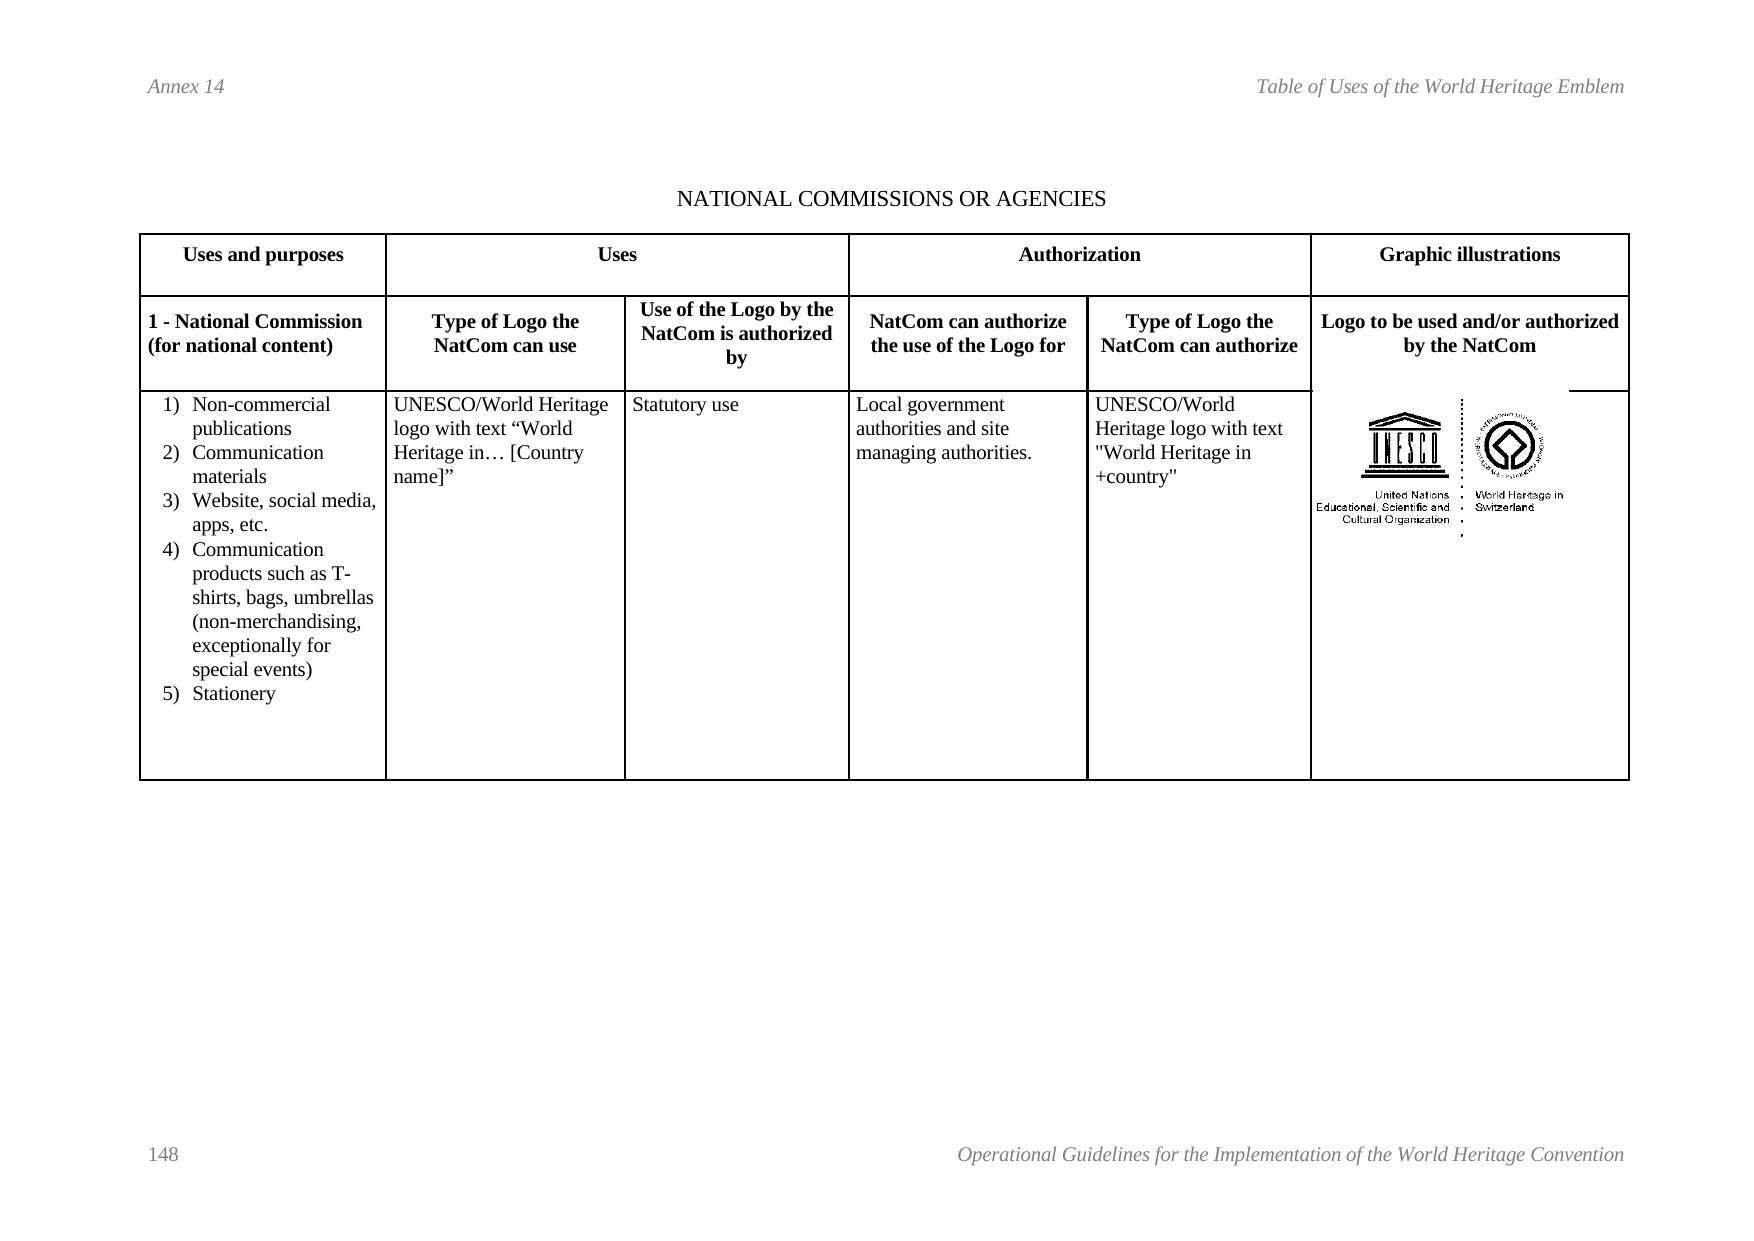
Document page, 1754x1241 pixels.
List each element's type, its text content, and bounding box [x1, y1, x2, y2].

picture [1312, 390, 1570, 540]
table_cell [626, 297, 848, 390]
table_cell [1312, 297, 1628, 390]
subtitle National Commissions or Agencies [148, 185, 1636, 212]
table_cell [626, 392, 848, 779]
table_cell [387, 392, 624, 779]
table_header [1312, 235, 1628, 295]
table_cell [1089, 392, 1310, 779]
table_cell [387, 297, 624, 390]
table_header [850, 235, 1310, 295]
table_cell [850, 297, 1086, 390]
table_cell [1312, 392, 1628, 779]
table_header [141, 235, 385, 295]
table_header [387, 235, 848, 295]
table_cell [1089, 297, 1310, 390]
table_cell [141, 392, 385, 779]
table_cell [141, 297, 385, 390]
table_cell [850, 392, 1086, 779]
